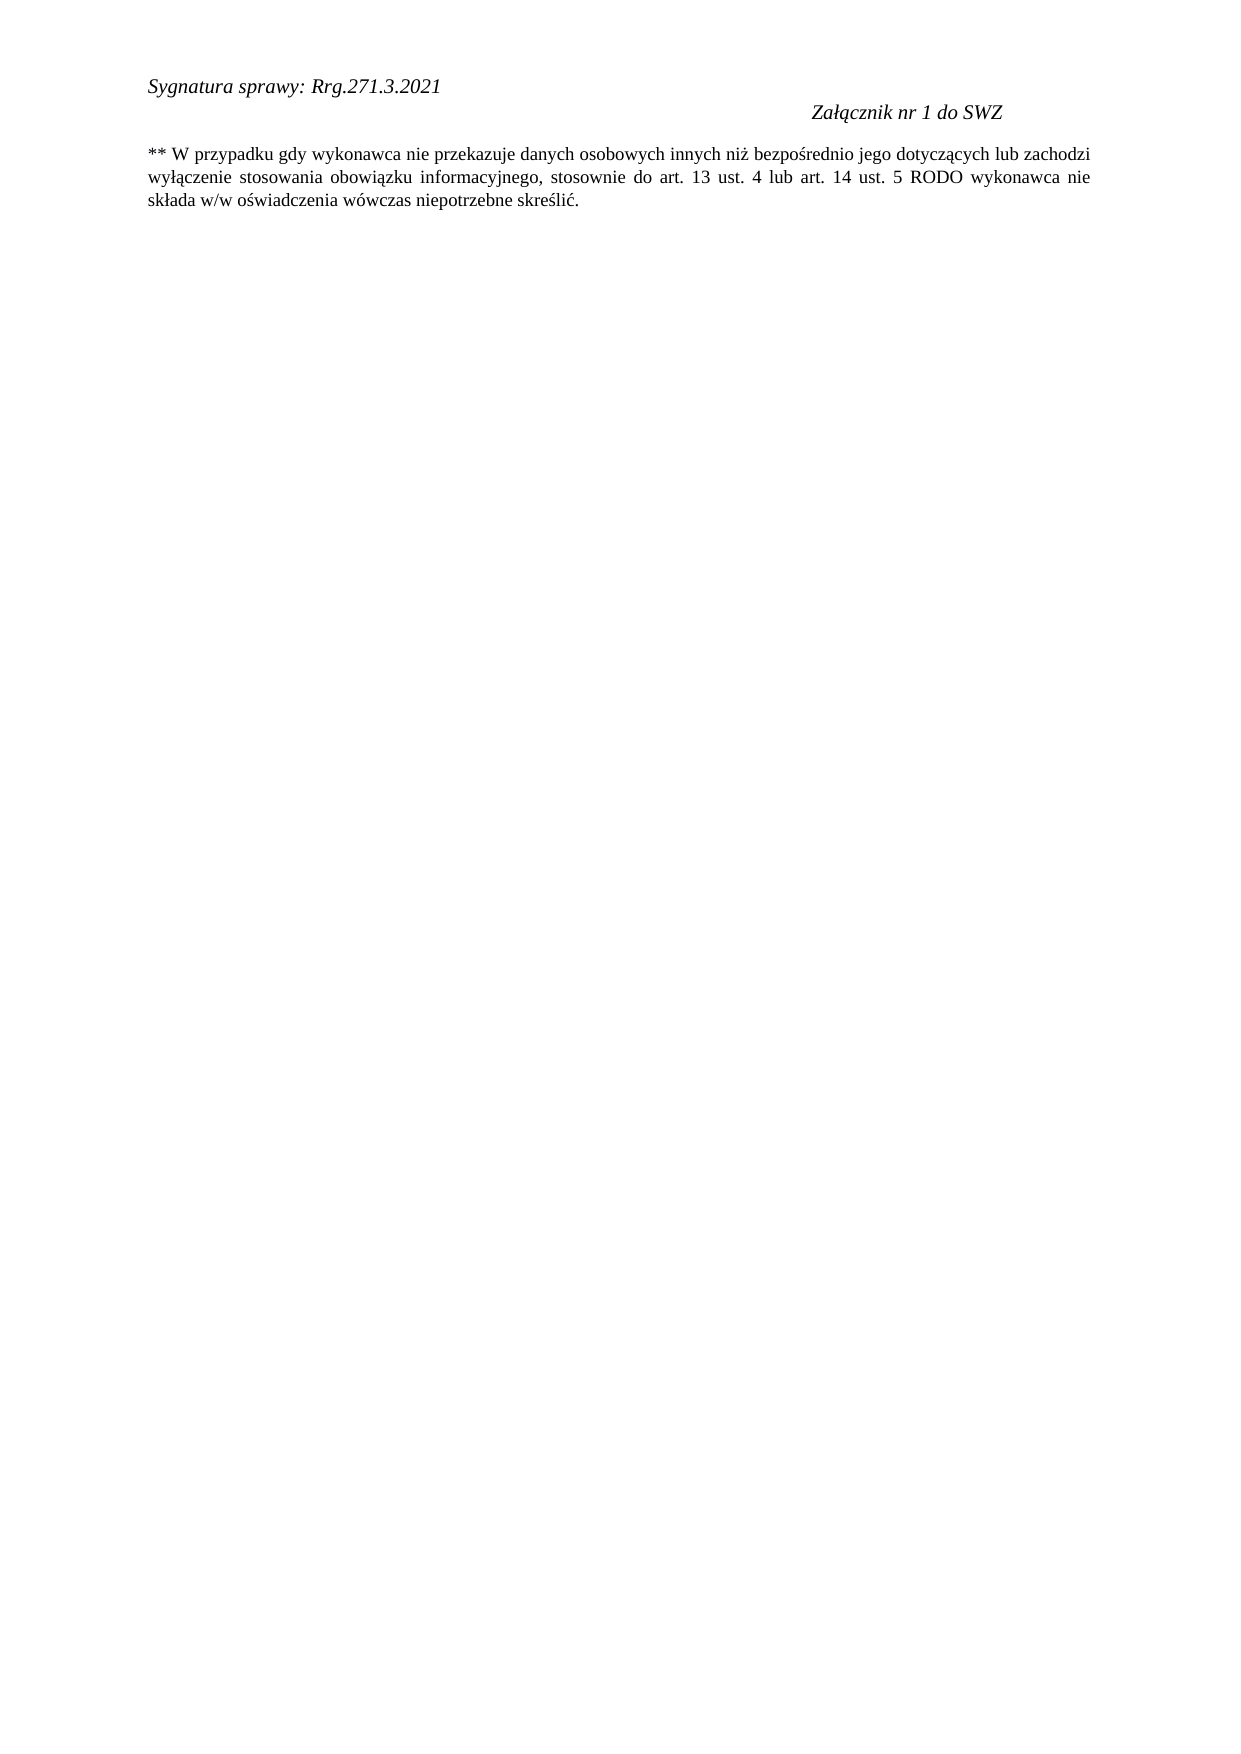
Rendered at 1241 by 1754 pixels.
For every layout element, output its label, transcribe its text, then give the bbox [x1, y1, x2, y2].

text ** W przypadku gdy wykonawca nie przekazuje danych osobowych innych niż bezpośrednio jego dotyczących lub zachodzi wyłączenie stosowania obowiązku informacyjnego, stosownie do art. 13 ust. 4 lub art. 14 ust. 5 RODO wykonawca nie składa w/w oświadczenia wówczas niepotrzebne skreślić. [148, 143, 1092, 211]
